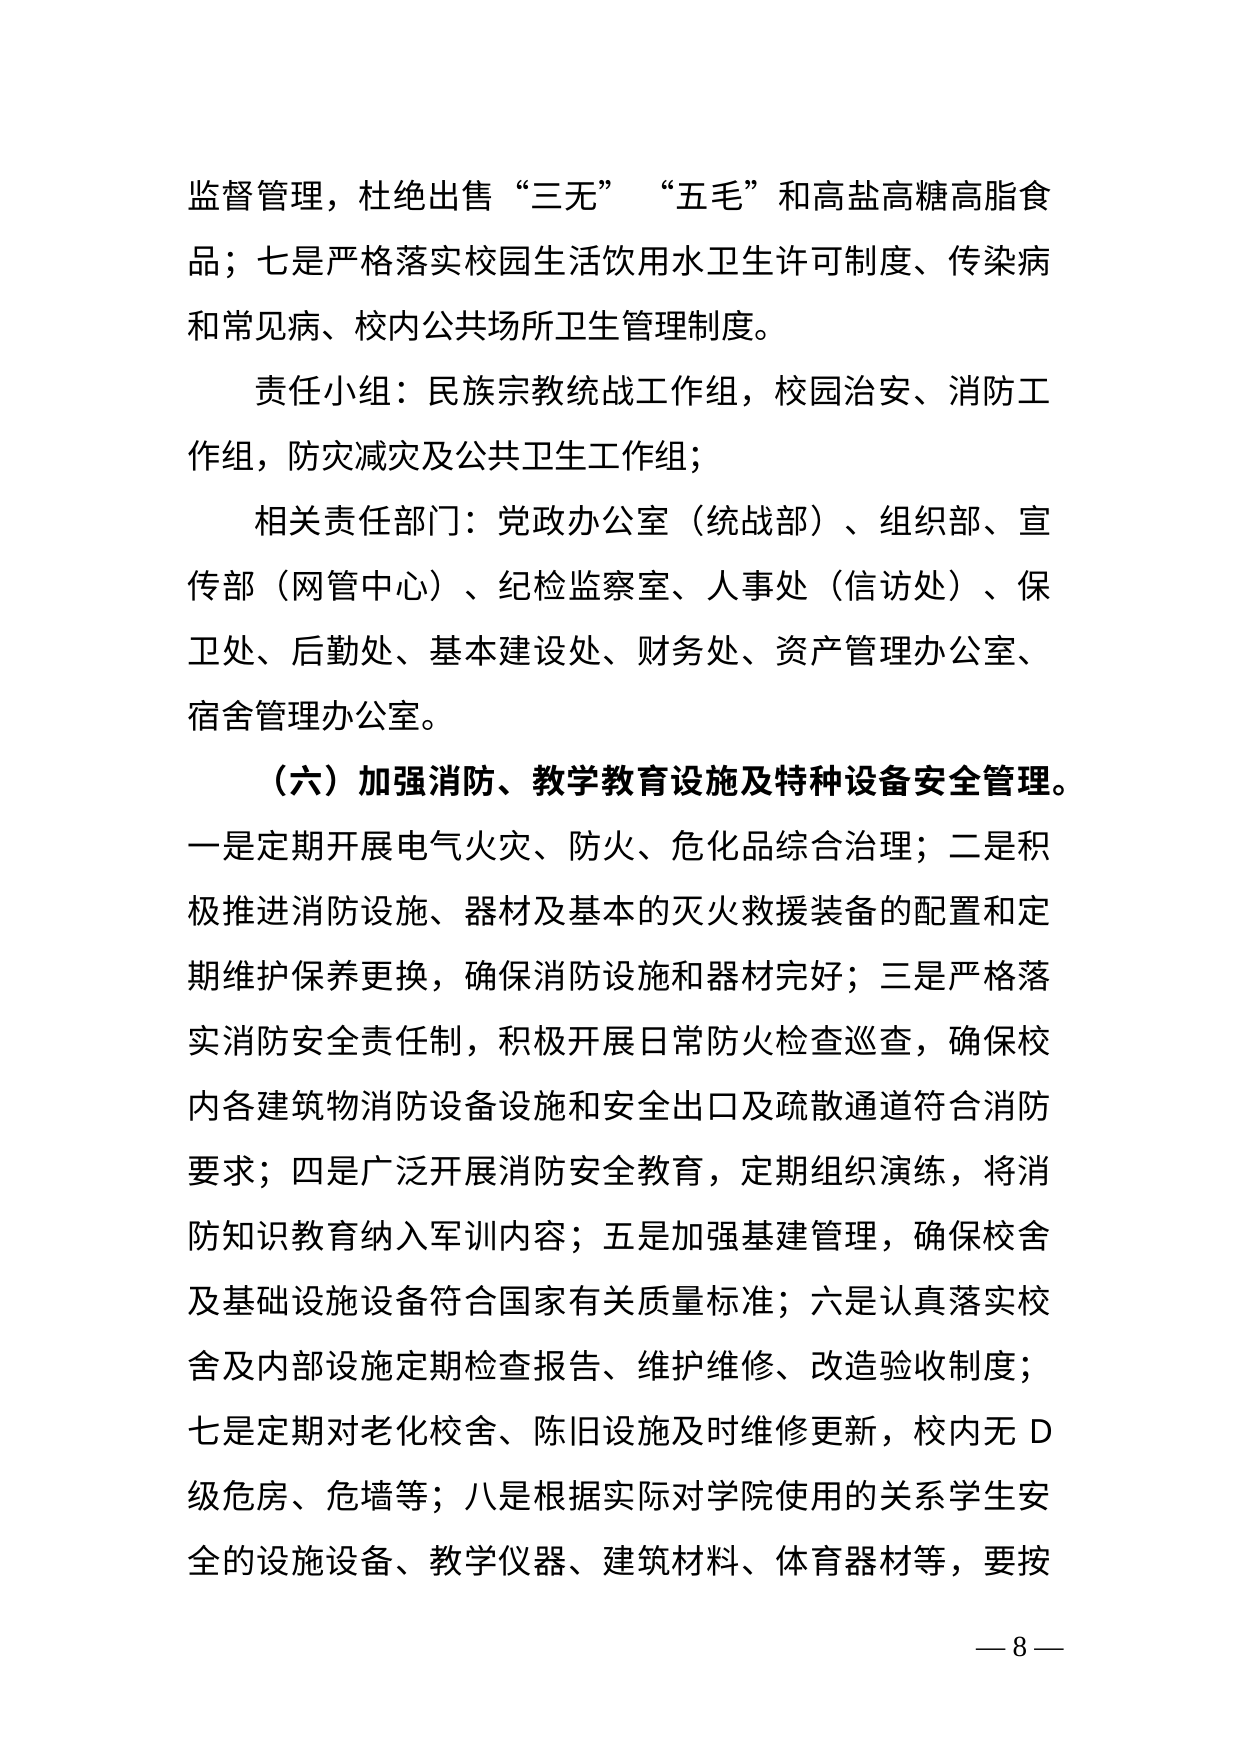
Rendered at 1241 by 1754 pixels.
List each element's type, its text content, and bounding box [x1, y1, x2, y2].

text 责任小组：民族宗教统战工作组，校园治安、消防工作组，防灾减灾及公共卫生工作组； [187, 357, 1053, 487]
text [187, 747, 1053, 1592]
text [187, 162, 1053, 357]
text 相关责任部门：党政办公室（统战部）、组织部、宣传部（网管中心）、纪检监察室、人事处（信访处）、保卫处、后勤处、基本建设处、财务处、资产管理办公室、宿舍管理办公室。 [187, 487, 1053, 747]
